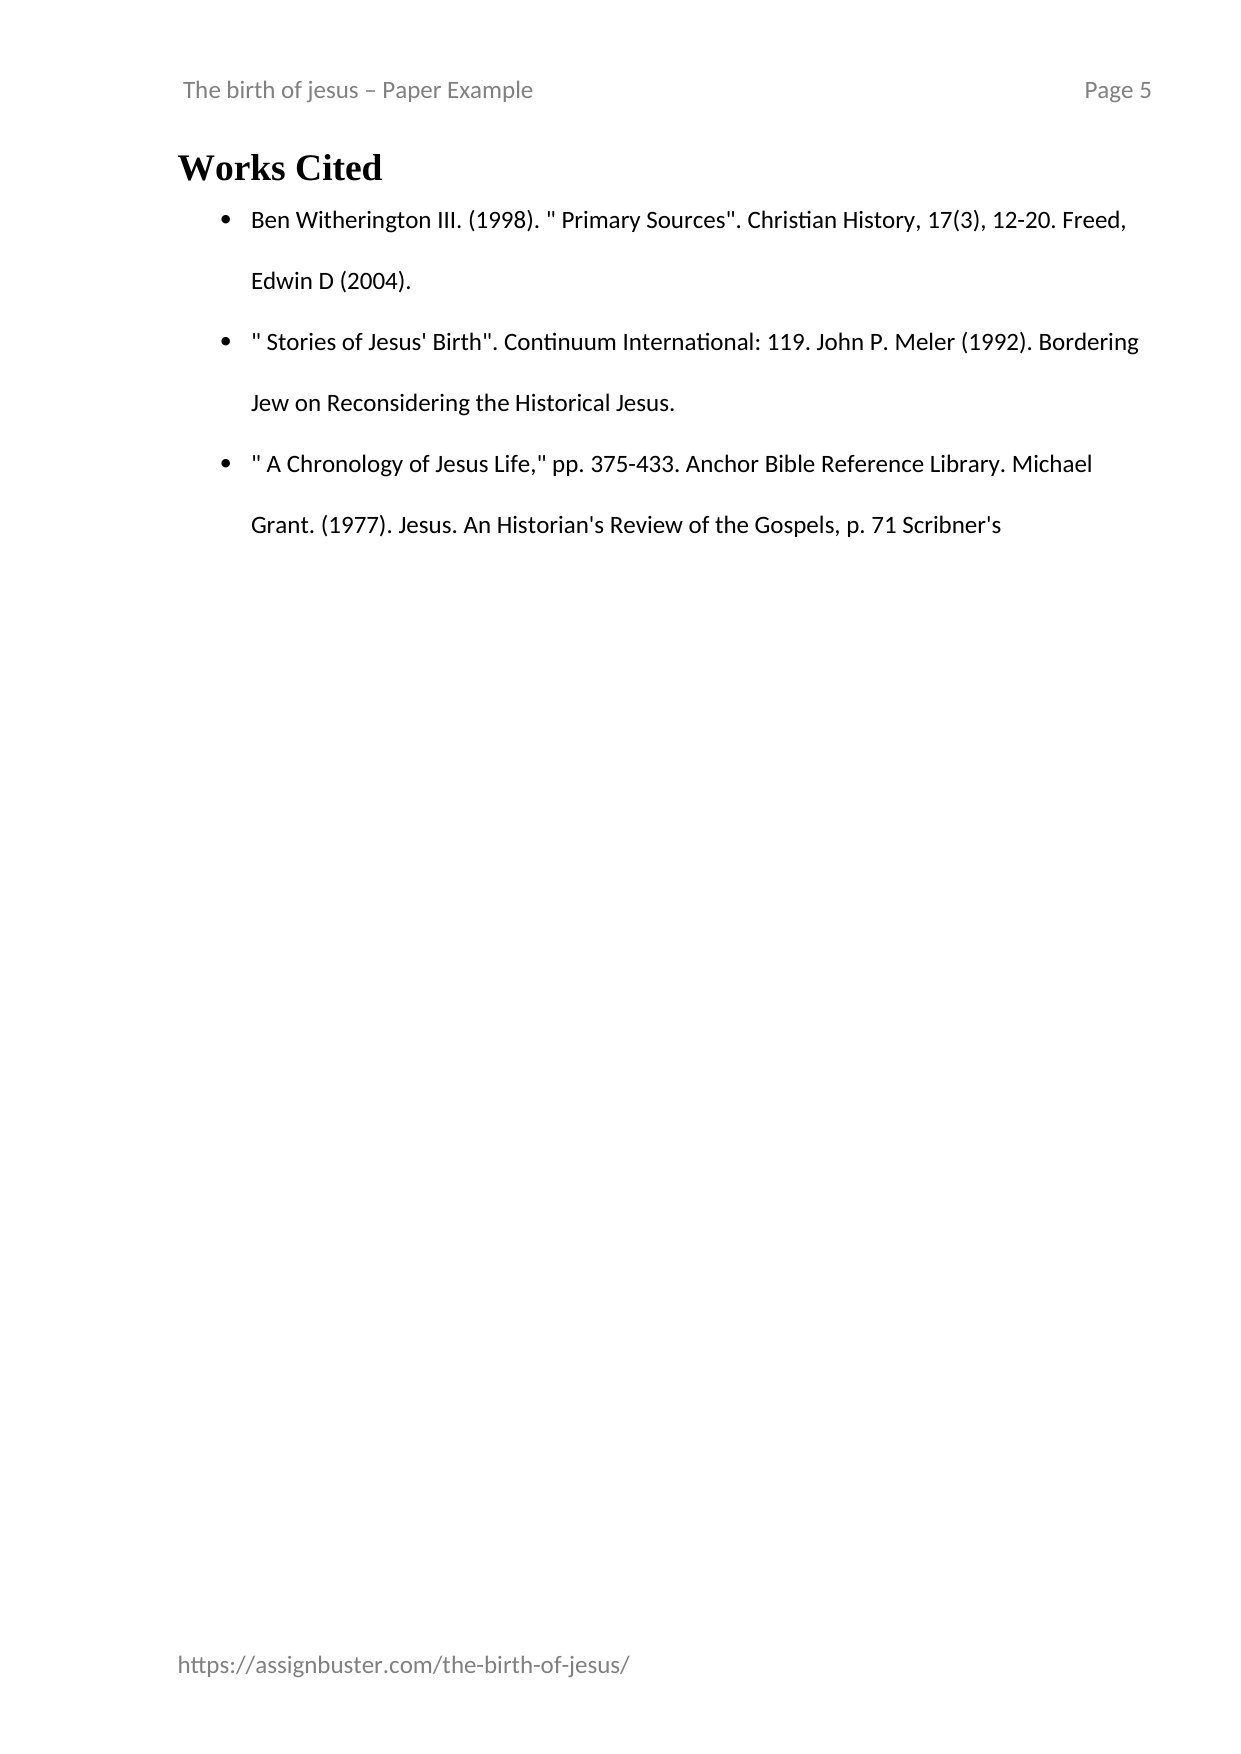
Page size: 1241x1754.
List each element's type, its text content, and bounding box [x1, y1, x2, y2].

list " Stories of Jesus' Birth". Continuum International: 119. John P. Meler (1992). Bordering Jew on Reconsidering the Historical Jesus. [221, 326, 1152, 418]
list " A Chronology of Jesus Life," pp. 375-433. Anchor Bible Reference Library. Michael Grant. (1977). Jesus. An Historian's Review of the Gospels, p. 71 Scribner's [221, 448, 1152, 540]
subtitle Works Cited [177, 145, 1152, 188]
list Ben Witherington III. (1998). " Primary Sources". Christian History, 17(3), 12-20. Freed, Edwin D (2004). [221, 204, 1152, 296]
